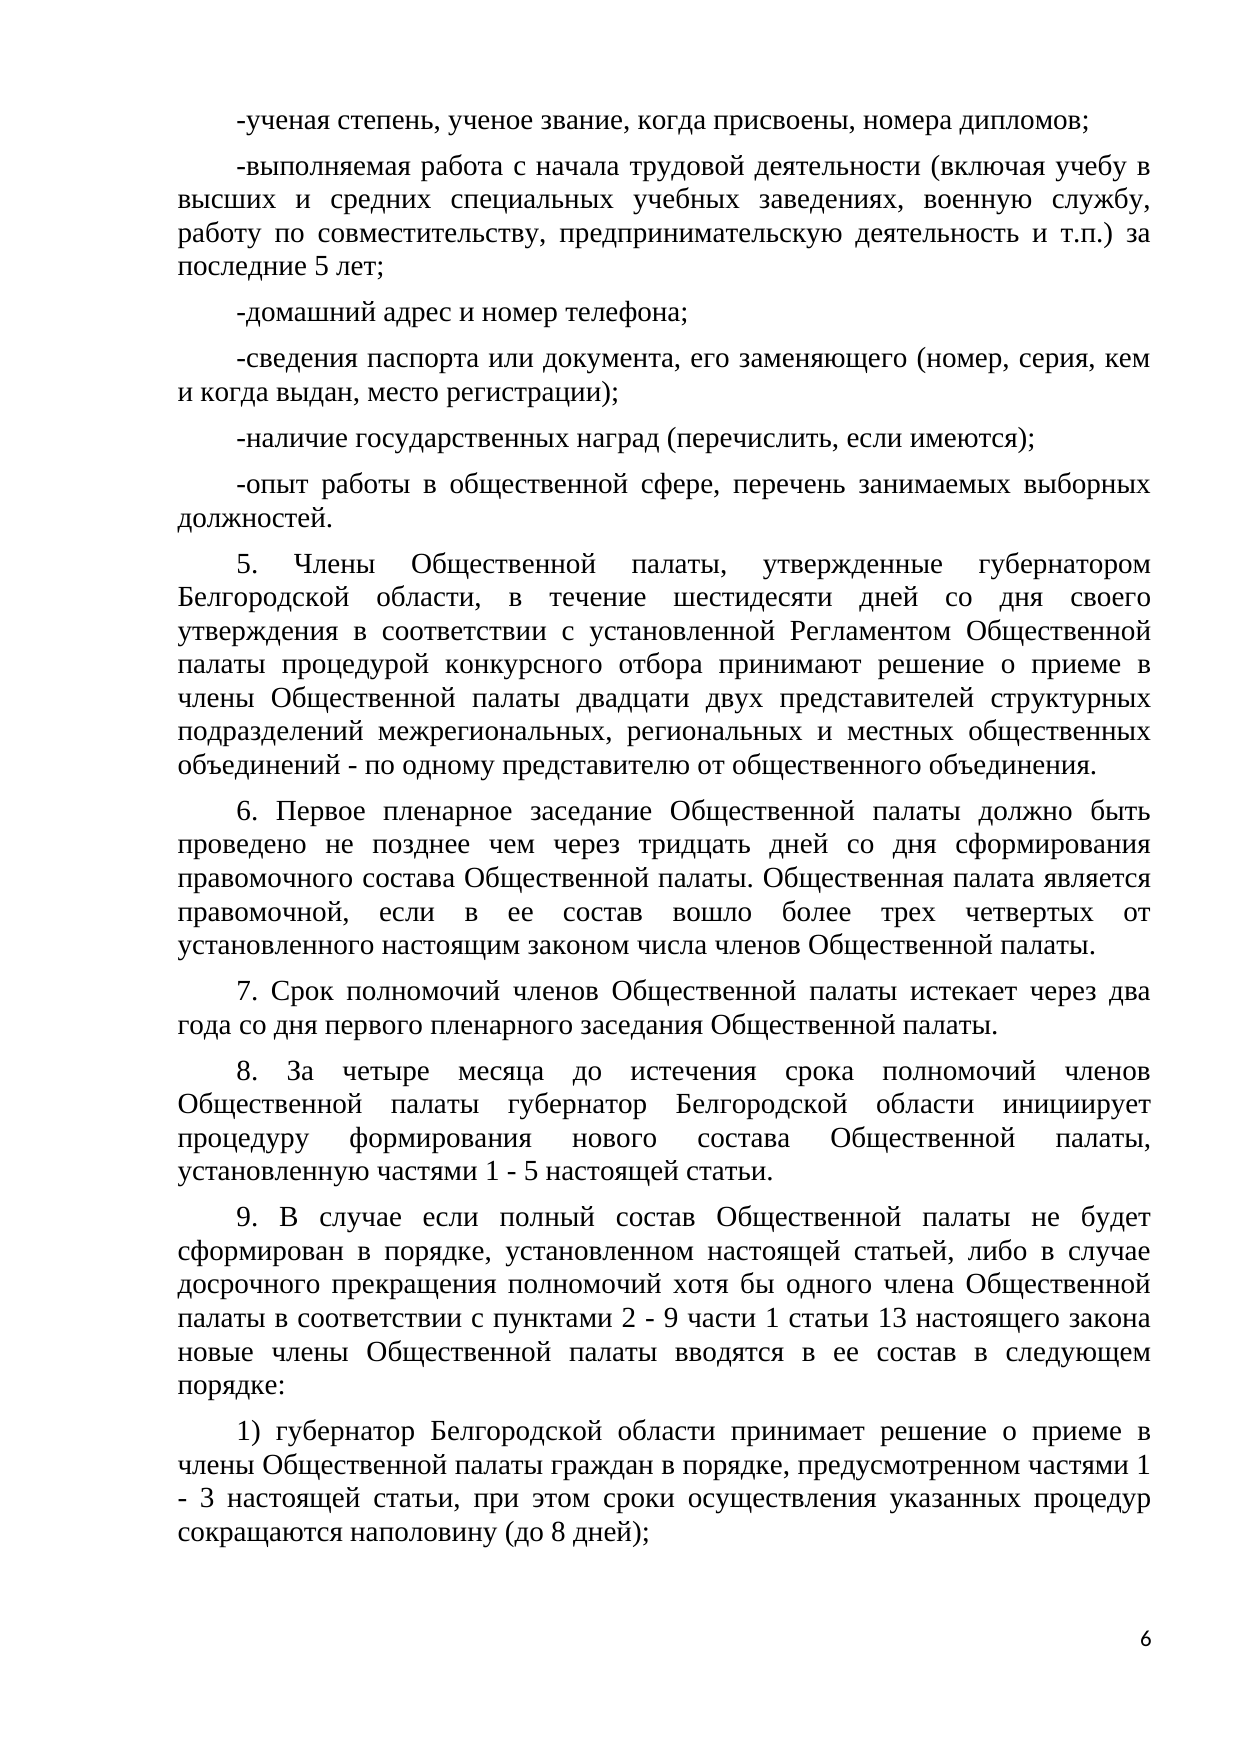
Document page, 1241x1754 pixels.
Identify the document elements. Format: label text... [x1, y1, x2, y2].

text -домашний адрес и номер телефона; [177, 294, 1152, 328]
text 8. За четыре месяца до истечения срока полномочий членов Общественной палаты губернатор Белгородской области инициирует процедуру формирования нового состава Общественной палаты, установленную частями 1 - 5 настоящей статьи. [177, 1053, 1152, 1187]
text -ученая степень, ученое звание, когда присвоены, номера дипломов; [177, 102, 1152, 135]
text 7. Срок полномочий членов Общественной палаты истекает через два года со дня первого пленарного заседания Общественной палаты. [177, 973, 1152, 1040]
text 6. Первое пленарное заседание Общественной палаты должно быть проведено не позднее чем через тридцать дней со дня сформирования правомочного состава Общественной палаты. Общественная палата является правомочной, если в ее состав вошло более трех четвертых от установленного настоящим законом числа членов Общественной палаты. [177, 793, 1152, 961]
text 9. В случае если полный состав Общественной палаты не будет сформирован в порядке, установленном настоящей статьей, либо в случае досрочного прекращения полномочий хотя бы одного члена Общественной палаты в соответствии с пунктами 2 - 9 части 1 статьи 13 настоящего закона новые члены Общественной палаты вводятся в ее состав в следующем порядке: [177, 1199, 1152, 1401]
text -наличие государственных наград (перечислить, если имеются); [177, 420, 1152, 454]
text -опыт работы в общественной сфере, перечень занимаемых выборных должностей. [177, 466, 1152, 533]
text -сведения паспорта или документа, его заменяющего (номер, серия, кем и когда выдан, место регистрации); [177, 341, 1152, 408]
text 1) губернатор Белгородской области принимает решение о приеме в члены Общественной палаты граждан в порядке, предусмотренном частями 1 - 3 настоящей статьи, при этом сроки осуществления указанных процедур сокращаются наполовину (до 8 дней); [177, 1413, 1152, 1547]
text -выполняемая работа с начала трудовой деятельности (включая учебу в высших и средних специальных учебных заведениях, военную службу, работу по совместительству, предпринимательскую деятельность и т.п.) за последние 5 лет; [177, 148, 1152, 282]
text 5. Члены Общественной палаты, утвержденные губернатором Белгородской области, в течение шестидесяти дней со дня своего утверждения в соответствии с установленной Регламентом Общественной палаты процедурой конкурсного отбора принимают решение о приеме в члены Общественной палаты двадцати двух представителей структурных подразделений межрегиональных, региональных и местных общественных объединений - по одному представителю от общественного объединения. [177, 546, 1152, 781]
